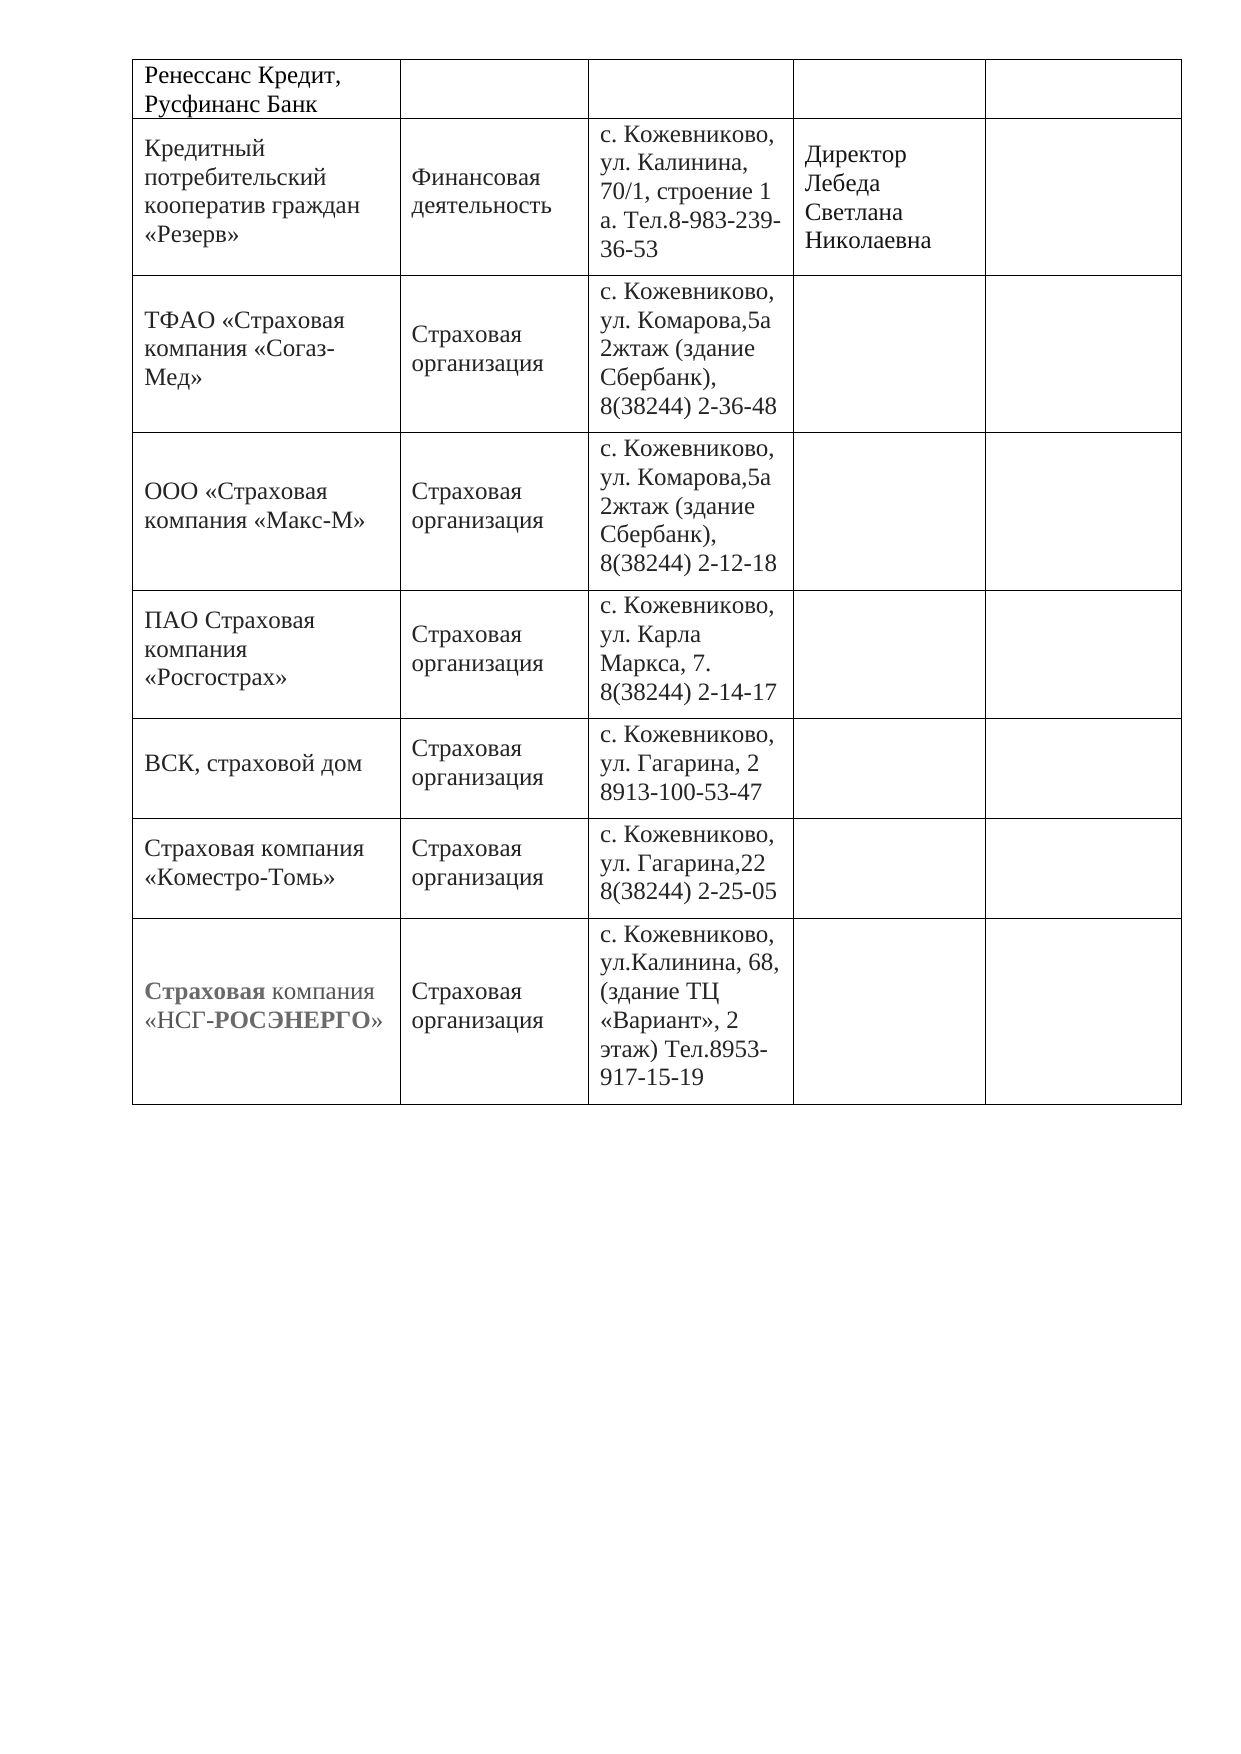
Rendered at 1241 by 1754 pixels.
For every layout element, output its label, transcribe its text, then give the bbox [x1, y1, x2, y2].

table_cell с. Кожевниково, ул. Гагарина,22 8(38244) 2-25-05 [589, 819, 793, 918]
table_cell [401, 60, 588, 118]
table_cell Кредитный потребительский кооператив граждан «Резерв» [133, 119, 400, 275]
table_cell [986, 719, 1181, 818]
table_cell [986, 591, 1181, 718]
table_cell Директор Лебеда Светлана Николаевна [794, 119, 985, 275]
table_cell [794, 591, 985, 718]
table_cell [794, 433, 985, 589]
table_cell [986, 819, 1181, 918]
table_cell Страховая организация [401, 719, 588, 818]
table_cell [589, 60, 793, 118]
table_cell Страховая организация [401, 276, 588, 432]
table_cell с. Кожевниково, ул. Гагарина, 2 8913-100-53-47 [589, 719, 793, 818]
table_cell Страховая организация [401, 591, 588, 718]
table_cell ООО «Страховая компания «Макс-М» [133, 433, 400, 589]
table_cell ПАО Страховая компания «Росгострах» [133, 591, 400, 718]
table_cell [986, 276, 1181, 432]
table_cell [794, 719, 985, 818]
table_cell [986, 60, 1181, 118]
table_cell [986, 119, 1181, 275]
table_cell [401, 119, 588, 275]
table_cell с. Кожевниково, ул.Калинина, 68, (здание ТЦ «Вариант», 2 этаж) Тел.8953-917-15-19 [589, 919, 793, 1104]
table_cell [794, 60, 985, 118]
table_cell Страховая организация [401, 433, 588, 589]
table_cell с. Кожевниково, ул. Комарова,5а 2жтаж (здание Сбербанк), 8(38244) 2-12-18 [589, 433, 793, 589]
table_cell Страховая организация [401, 919, 588, 1104]
table_cell ТФАО «Страховая компания «Согаз-Мед» [133, 276, 400, 432]
table_cell Страховая компания «НСГ-РОСЭНЕРГО» [133, 919, 400, 1104]
table_cell Страховая организация [401, 819, 588, 918]
table_cell [794, 919, 985, 1104]
table_cell [986, 433, 1181, 589]
table_cell [794, 819, 985, 918]
table_cell с. Кожевниково, ул. Карла Маркса, 7. 8(38244) 2-14-17 [589, 591, 793, 718]
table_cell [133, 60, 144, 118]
table_cell Страховая компания «Коместро-Томь» [133, 819, 400, 918]
table_cell ВСК, страховой дом [133, 719, 400, 818]
table_cell с. Кожевниково, ул. Калинина, 70/1, строение 1 а. Тел.8-983-239-36-53 [589, 119, 793, 275]
table_cell с. Кожевниково, ул. Комарова,5а 2жтаж (здание Сбербанк), 8(38244) 2-36-48 [589, 276, 793, 432]
table_cell [794, 276, 985, 432]
table_cell [986, 919, 1181, 1104]
